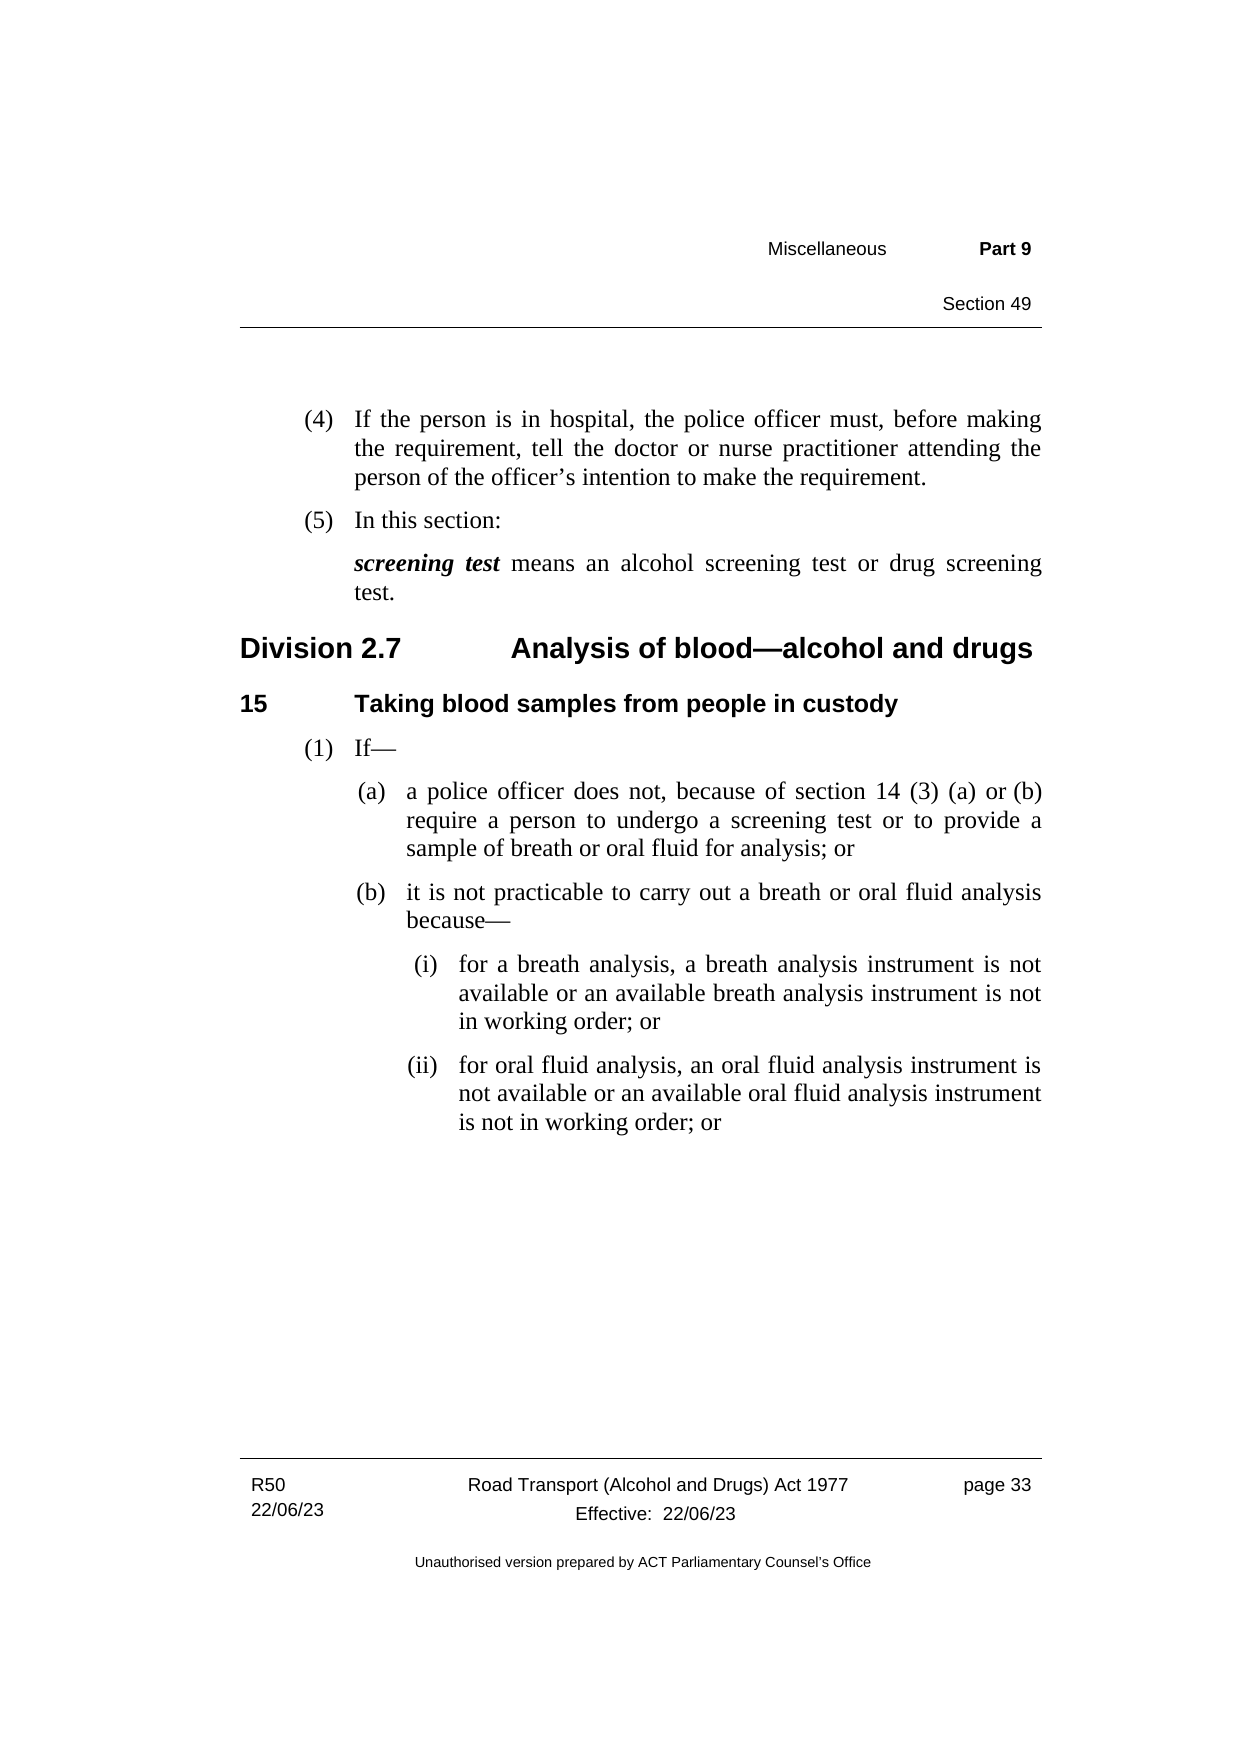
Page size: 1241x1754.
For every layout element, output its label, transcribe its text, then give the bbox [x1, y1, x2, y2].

text (4) If the person is in hospital, the police officer must, before making the requirement, tell the doctor or nurse practitioner attending the person of the officer’s intention to make the requirement. [239, 404, 1042, 490]
text Division 2.7 Analysis of blood—alcohol and drugs [239, 631, 1042, 664]
text (ii) for oral fluid analysis, an oral fluid analysis instrument is not available or an available oral fluid analysis instrument is not in working order; or [239, 1050, 1042, 1136]
text (a) a police officer does not, because of section 14 (3) (a) or (b) require a person to undergo a screening test or to provide a sample of breath or oral fluid for analysis; or [239, 776, 1042, 862]
text screening test means an alcohol screening test or drug screening test. [354, 548, 1042, 606]
text (5) In this section: [239, 505, 1042, 534]
text (1) If— [239, 733, 1042, 761]
text 15 Taking blood samples from people in custody [239, 689, 1042, 718]
text (b) it is not practicable to carry out a breath or oral fluid analysis because— [239, 877, 1042, 934]
text (i) for a breath analysis, a breath analysis instrument is not available or an available breath analysis instrument is not in working order; or [239, 949, 1042, 1035]
